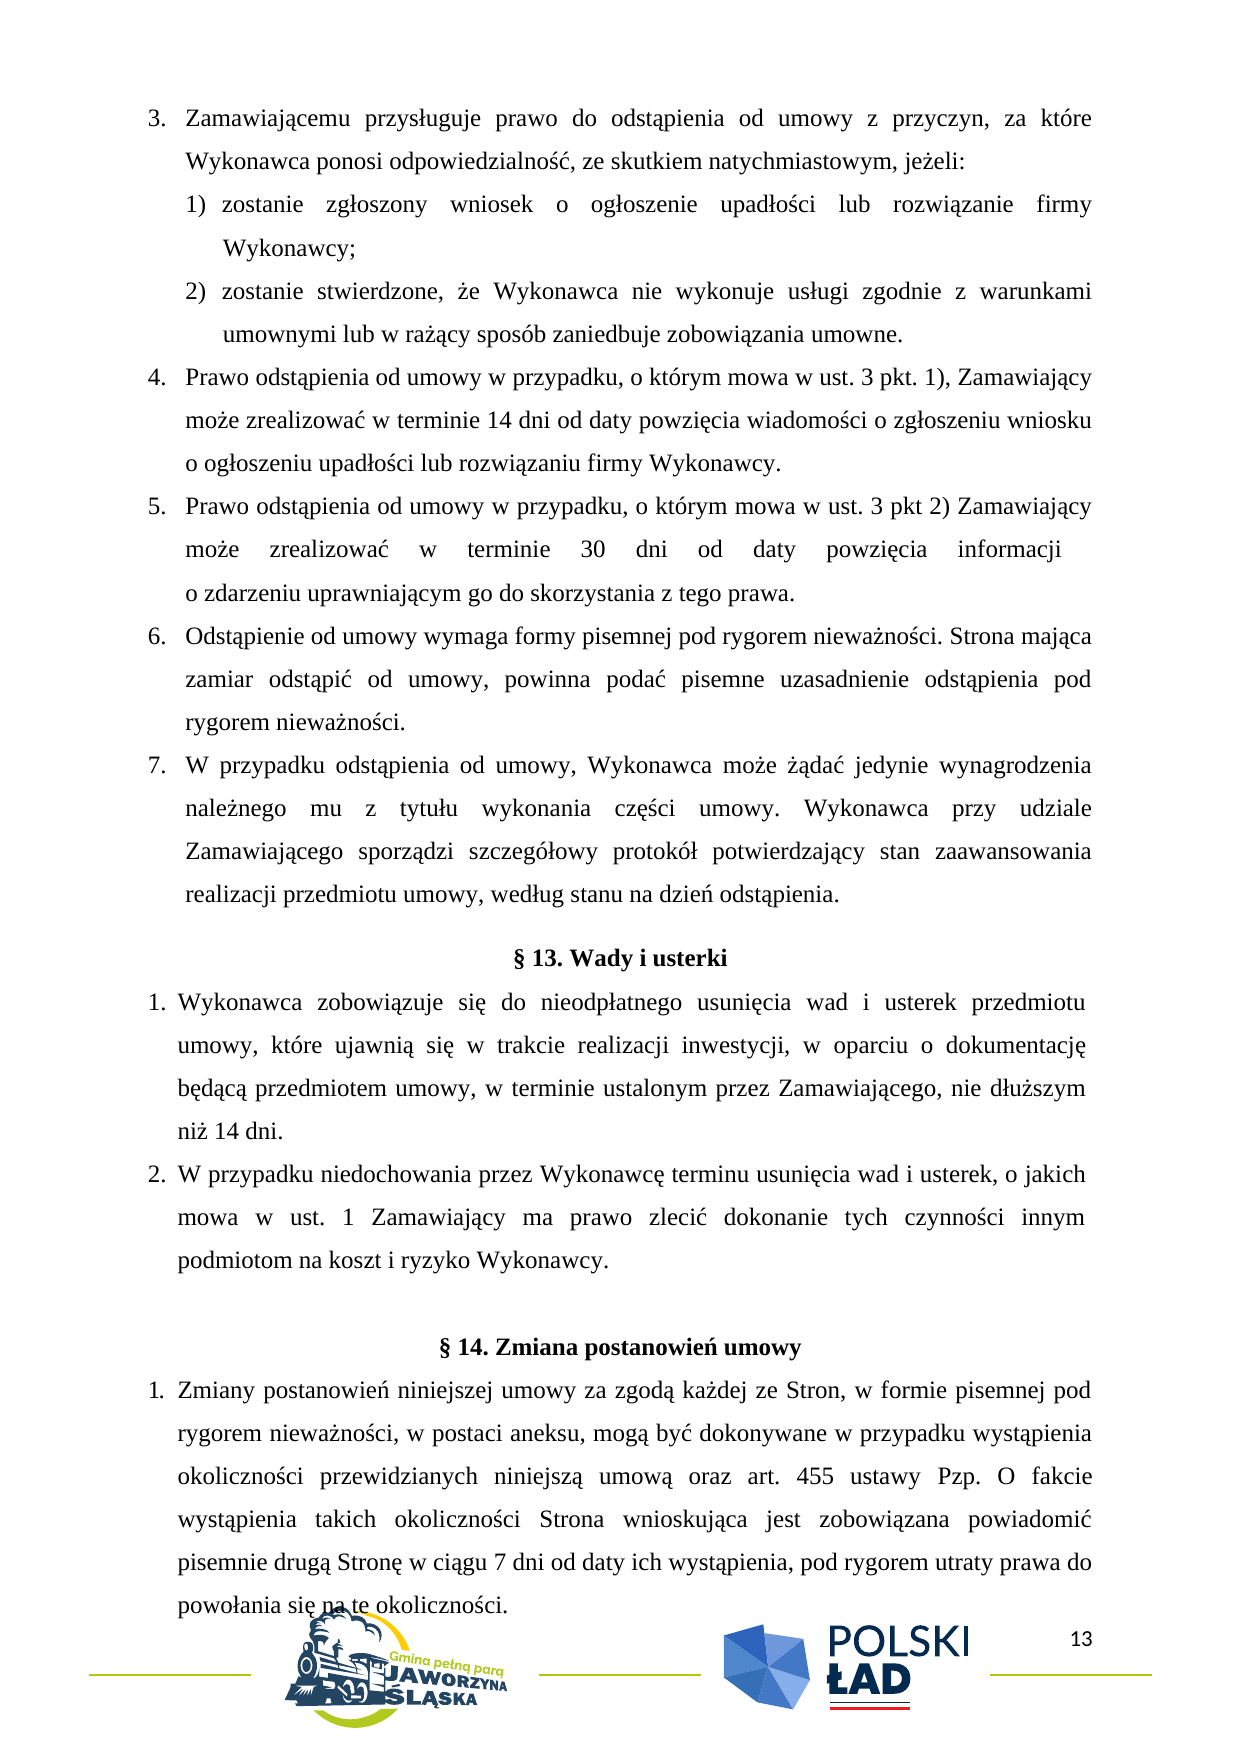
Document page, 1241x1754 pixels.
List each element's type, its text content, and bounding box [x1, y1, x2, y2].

list zostanie stwierdzone, że Wykonawca nie wykonuje usługi zgodnie z warunkami umownymi lub w rażący sposób zaniedbuje zobowiązania umowne. [185, 276, 1092, 348]
list zostanie zgłoszony wniosek o ogłoszenie upadłości lub rozwiązanie firmy Wykonawcy; [185, 189, 1092, 261]
list Prawo odstąpienia od umowy w przypadku, o którym mowa w ust. 3 pkt 2) Zamawiający może zrealizować w terminie 30 dni od daty powzięcia informacji o zdarzeniu uprawniającym go do skorzystania z tego prawa. [148, 491, 1092, 606]
text § 14. Zmiana postanowień umowy [148, 1332, 1092, 1360]
list Wykonawca zobowiązuje się do nieodpłatnego usunięcia wad i usterek przedmiotu umowy, które ujawnią się w trakcie realizacji inwestycji, w oparciu o dokumentację będącą przedmiotem umowy, w terminie ustalonym przez Zamawiającego, nie dłuższym niż 14 dni. [148, 987, 1087, 1145]
list Odstąpienie od umowy wymaga formy pisemnej pod rygorem nieważności. Strona mająca zamiar odstąpić od umowy, powinna podać pisemne uzasadnienie odstąpienia pod rygorem nieważności. [148, 621, 1092, 736]
list W przypadku odstąpienia od umowy, Wykonawca może żądać jedynie wynagrodzenia należnego mu z tytułu wykonania części umowy. Wykonawca przy udziale Zamawiającego sporządzi szczegółowy protokół potwierdzający stan zaawansowania realizacji przedmiotu umowy, według stanu na dzień odstąpienia. [148, 750, 1092, 908]
list Prawo odstąpienia od umowy w przypadku, o którym mowa w ust. 3 pkt. 1), Zamawiający może zrealizować w terminie 14 dni od daty powzięcia wiadomości o zgłoszeniu wniosku o ogłoszeniu upadłości lub rozwiązaniu firmy Wykonawcy. [148, 362, 1092, 477]
list W przypadku niedochowania przez Wykonawcę terminu usunięcia wad i usterek, o jakich mowa w ust. 1 Zamawiający ma prawo zlecić dokonanie tych czynności innym podmiotom na koszt i ryzyko Wykonawcy. [148, 1159, 1087, 1274]
list Zmiany postanowień niniejszej umowy za zgodą każdej ze Stron, w formie pisemnej pod rygorem nieważności, w postaci aneksu, mogą być dokonywane w przypadku wystąpienia okoliczności przewidzianych niniejszą umową oraz art. 455 ustawy Pzp. O fakcie wystąpienia takich okoliczności Strona wnioskująca jest zobowiązana powiadomić pisemnie drugą Stronę w ciągu 7 dni od daty ich wystąpienia, pod rygorem utraty prawa do powołania się na te okoliczności. [148, 1375, 1092, 1619]
list Zamawiającemu przysługuje prawo do odstąpienia od umowy z przyczyn, za które Wykonawca ponosi odpowiedzialność, ze skutkiem natychmiastowym, jeżeli: [148, 103, 1092, 175]
text § 13. Wady i usterki [148, 943, 1092, 972]
